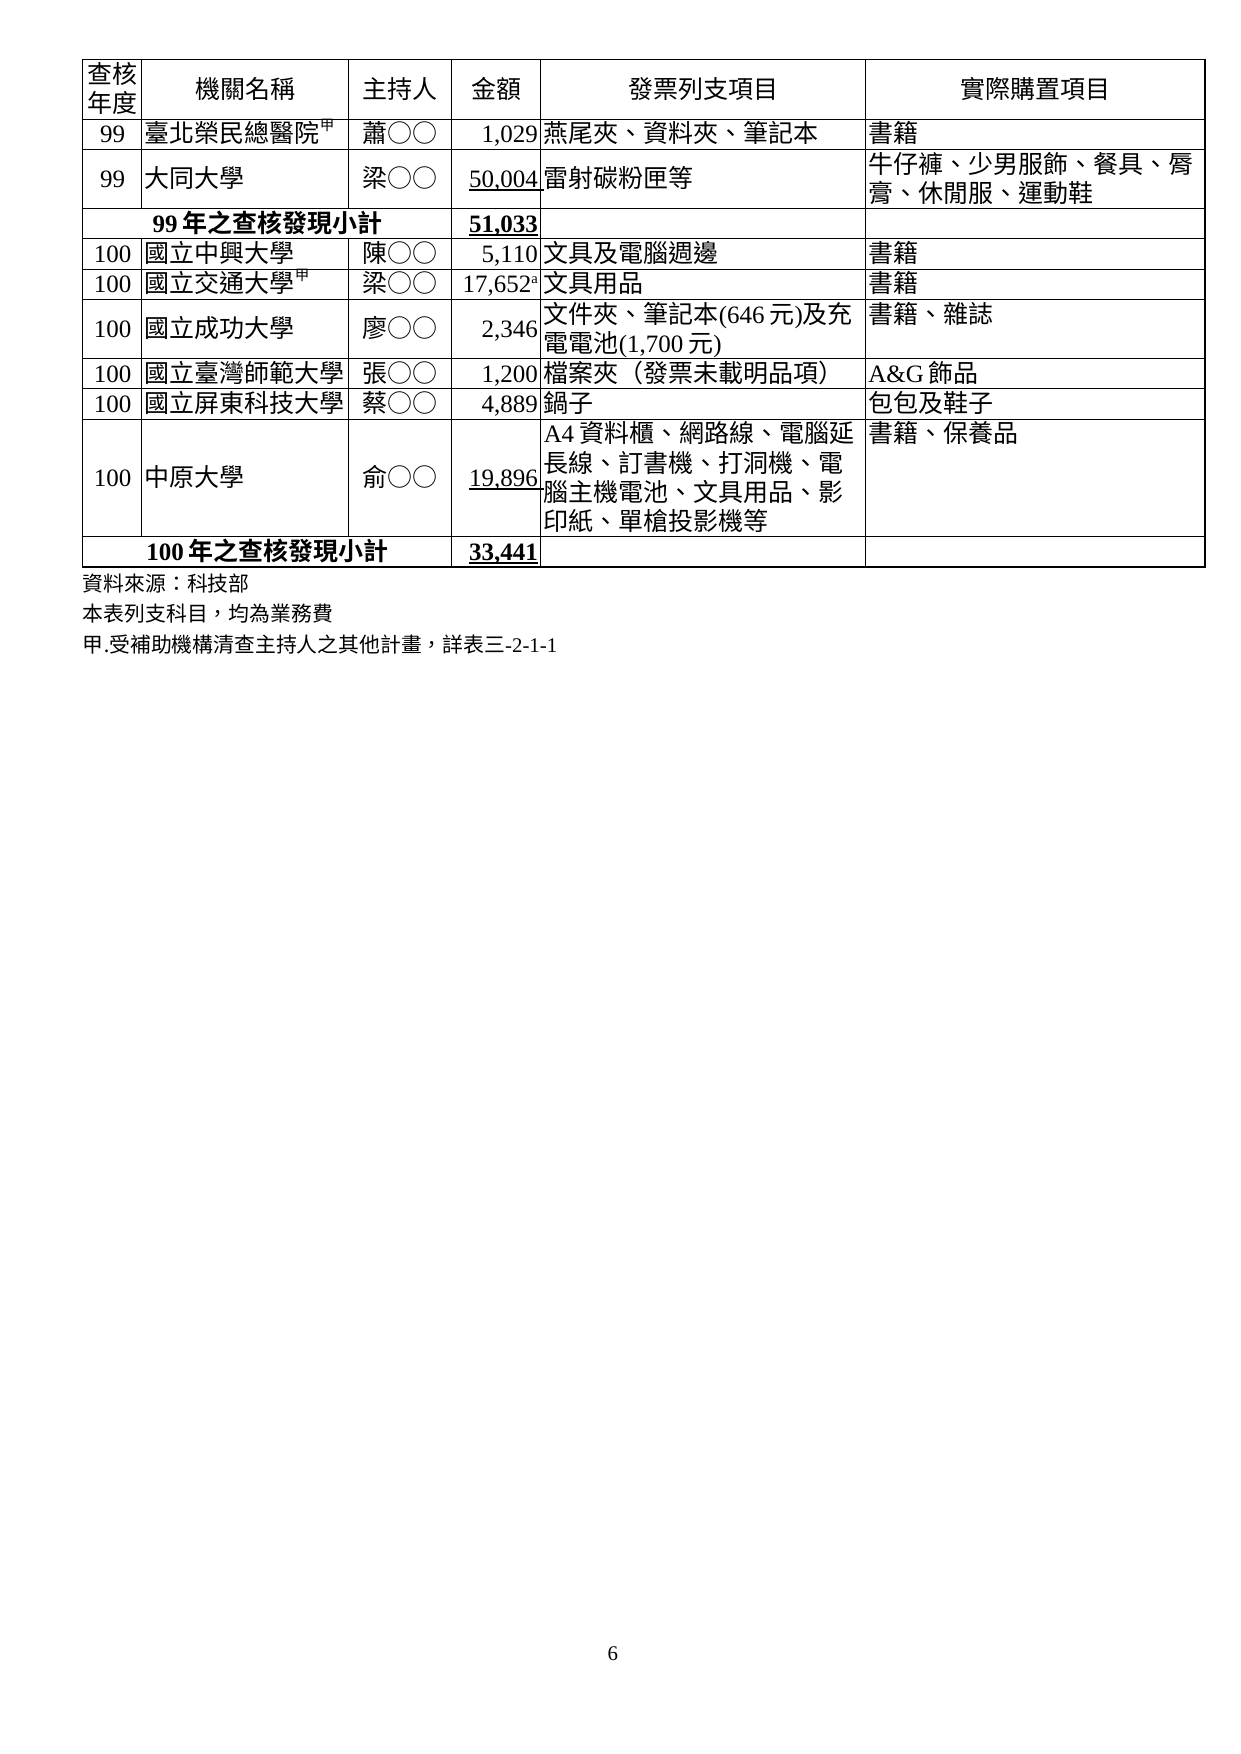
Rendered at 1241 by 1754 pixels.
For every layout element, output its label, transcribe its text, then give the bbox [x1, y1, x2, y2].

table_cell 100 [83, 270, 141, 299]
table_cell 國立成功大學 [142, 300, 348, 358]
table_cell [866, 209, 1204, 238]
table_cell 100 [83, 420, 141, 536]
table_cell 5,110 [452, 239, 540, 268]
table_cell 19,896 [452, 420, 540, 536]
table_cell 100 [83, 300, 141, 358]
table_cell 雷射碳粉匣等 [541, 150, 865, 208]
table_cell 臺北榮民總醫院甲 [142, 120, 348, 149]
table_cell 張○○ [349, 359, 451, 388]
table_cell 100 [83, 359, 141, 388]
table_cell [541, 537, 865, 566]
table_cell 17,652a [452, 270, 540, 299]
table_header 主持人 [349, 60, 451, 118]
table_header 發票列支項目 [541, 60, 865, 118]
table_cell 書籍 [866, 270, 1204, 299]
table_cell 100 [83, 389, 141, 418]
table_cell 牛仔褲、少男服飾、餐具、脣膏、休閒服、運動鞋 [866, 150, 1204, 208]
table_cell 4,889 [452, 389, 540, 418]
table_cell [866, 537, 1204, 566]
table_cell 文具用品 [541, 270, 865, 299]
table_cell 梁○○ [349, 270, 451, 299]
table_cell A&G飾品 [866, 359, 1204, 388]
table_cell 國立屏東科技大學 [142, 389, 348, 418]
table_cell 33,441 [452, 537, 540, 566]
table_cell 書籍、雜誌 [866, 300, 1204, 358]
table_cell 50,004 [452, 150, 540, 208]
table_header 金額 [452, 60, 540, 118]
table_cell 包包及鞋子 [866, 389, 1204, 418]
table_cell [541, 209, 865, 238]
table_cell 中原大學 [142, 420, 348, 536]
table_cell 檔案夾（發票未載明品項） [541, 359, 865, 388]
table_cell 梁○○ [349, 150, 451, 208]
table_cell 國立交通大學甲 [142, 270, 348, 299]
table_header 機關名稱 [142, 60, 348, 118]
table_cell 1,200 [452, 359, 540, 388]
table_cell 國立臺灣師範大學 [142, 359, 348, 388]
table_cell 99年之查核發現小計 [83, 209, 451, 238]
table_cell 蔡○○ [349, 389, 451, 418]
text 資料來源：科技部 [83, 568, 1092, 598]
text 甲.受補助機構清查主持人之其他計畫，詳表三-2-1-1 [83, 628, 1092, 658]
table_cell 文具及電腦週邊 [541, 239, 865, 268]
table_cell 1,029 [452, 120, 540, 149]
table_cell 書籍、保養品 [866, 420, 1204, 536]
table_cell 文件夾、筆記本(646元)及充電電池(1,700元) [541, 300, 865, 358]
table_cell 51,033 [452, 209, 540, 238]
table_header 實際購置項目 [866, 60, 1204, 118]
table_cell 100年之查核發現小計 [83, 537, 451, 566]
table_cell 2,346 [452, 300, 540, 358]
table_cell 鍋子 [541, 389, 865, 418]
table_cell 書籍 [866, 239, 1204, 268]
table_cell 國立中興大學 [142, 239, 348, 268]
table_header 查核年度 [83, 60, 141, 118]
table_cell A4資料櫃、網路線、電腦延長線、訂書機、打洞機、電腦主機電池、文具用品、影印紙、單槍投影機等 [541, 420, 865, 536]
table_cell 陳○○ [349, 239, 451, 268]
table_cell 燕尾夾、資料夾、筆記本 [541, 120, 865, 149]
table_cell 99 [83, 120, 141, 149]
table_cell 蕭○○ [349, 120, 451, 149]
table_cell 俞○○ [349, 420, 451, 536]
text 本表列支科目，均為業務費 [83, 598, 1092, 628]
table_cell 99 [83, 150, 141, 208]
table_cell 書籍 [866, 120, 1204, 149]
table_cell 廖○○ [349, 300, 451, 358]
table_cell 100 [83, 239, 141, 268]
table_cell 大同大學 [142, 150, 348, 208]
